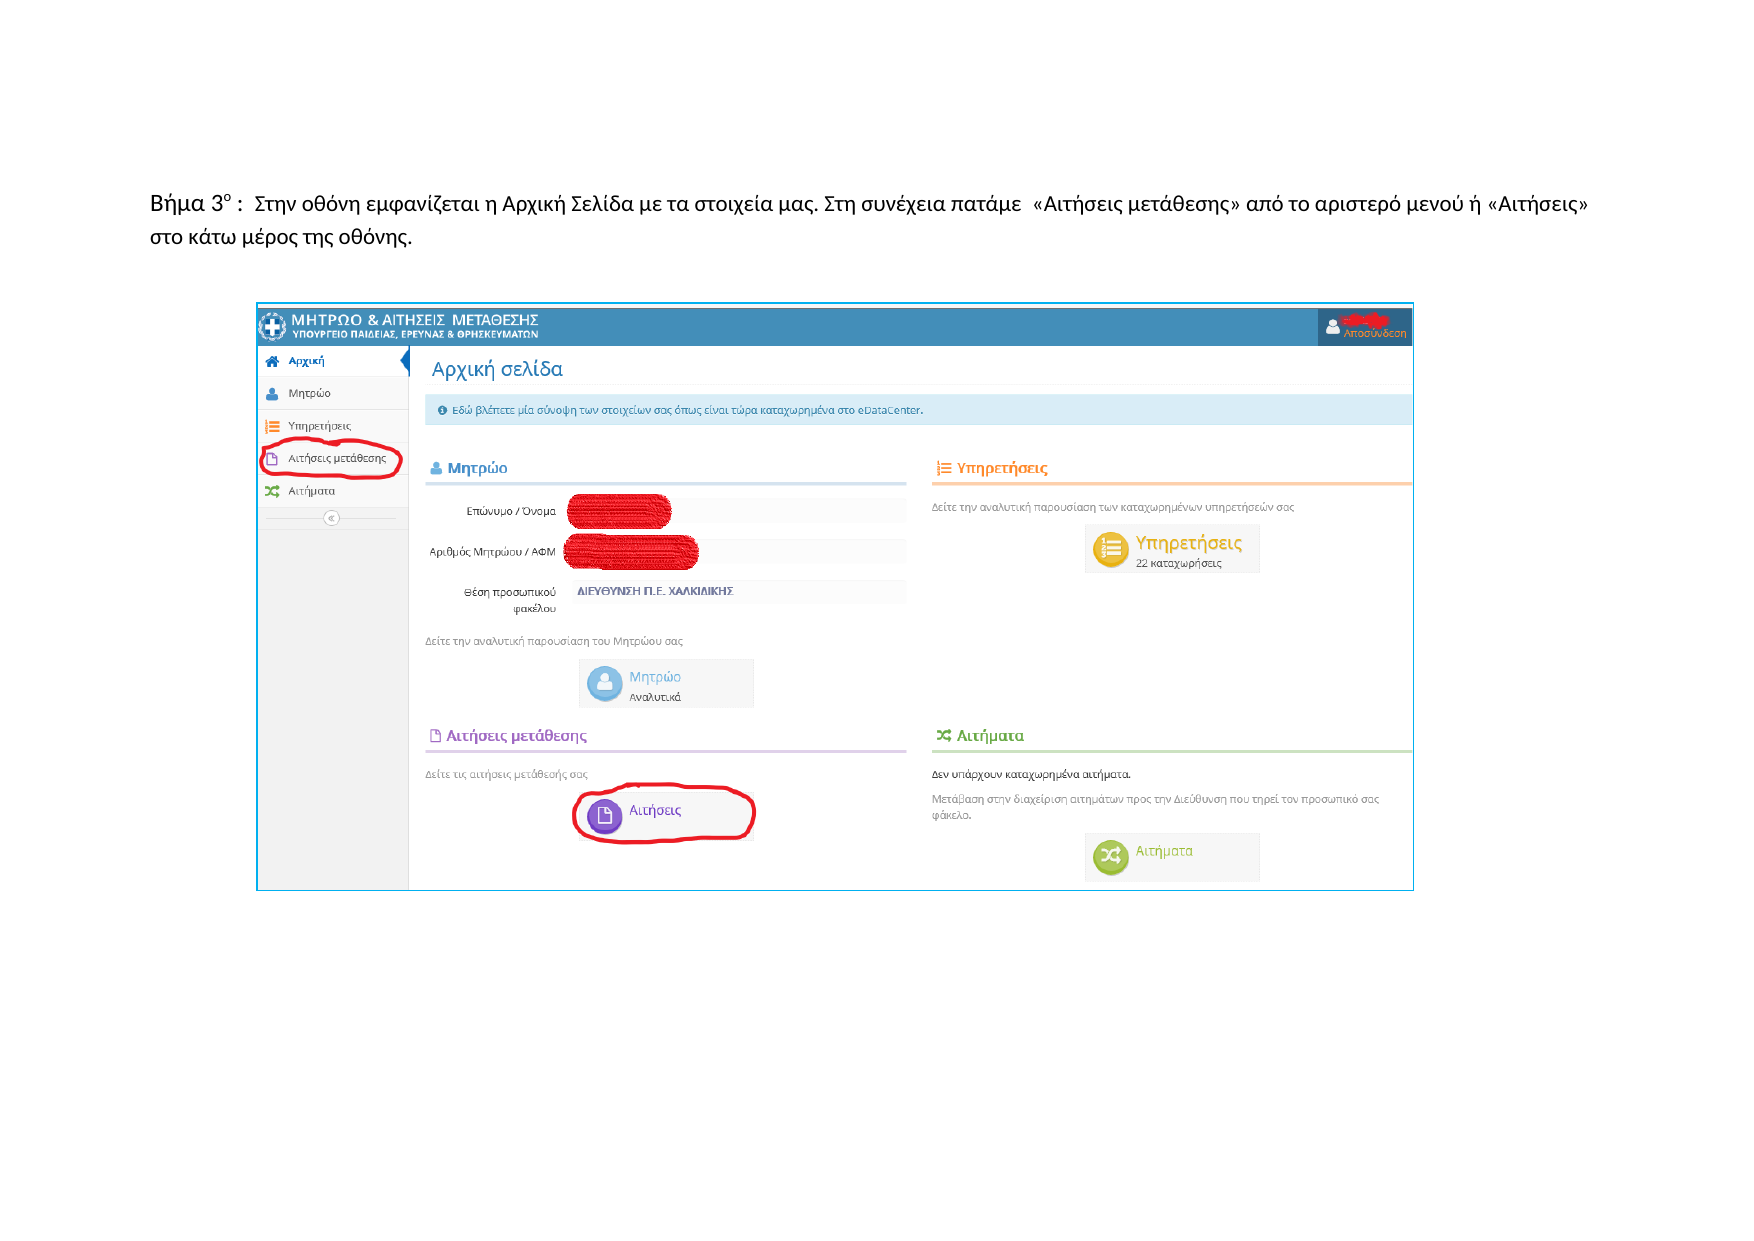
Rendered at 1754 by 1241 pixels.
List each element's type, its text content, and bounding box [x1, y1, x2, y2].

picture [259, 305, 1412, 889]
text Βήμα 3ο : Στην οθόνη εμφανίζεται η Αρχική Σελίδα με τα στοιχεία μας. Στη συνέχεια πατάμε «Αιτήσεις μετάθεσης» από το αριστερό μενού ή «Αιτήσεις» στο κάτω μέρος της οθόνης. [150, 187, 1604, 250]
